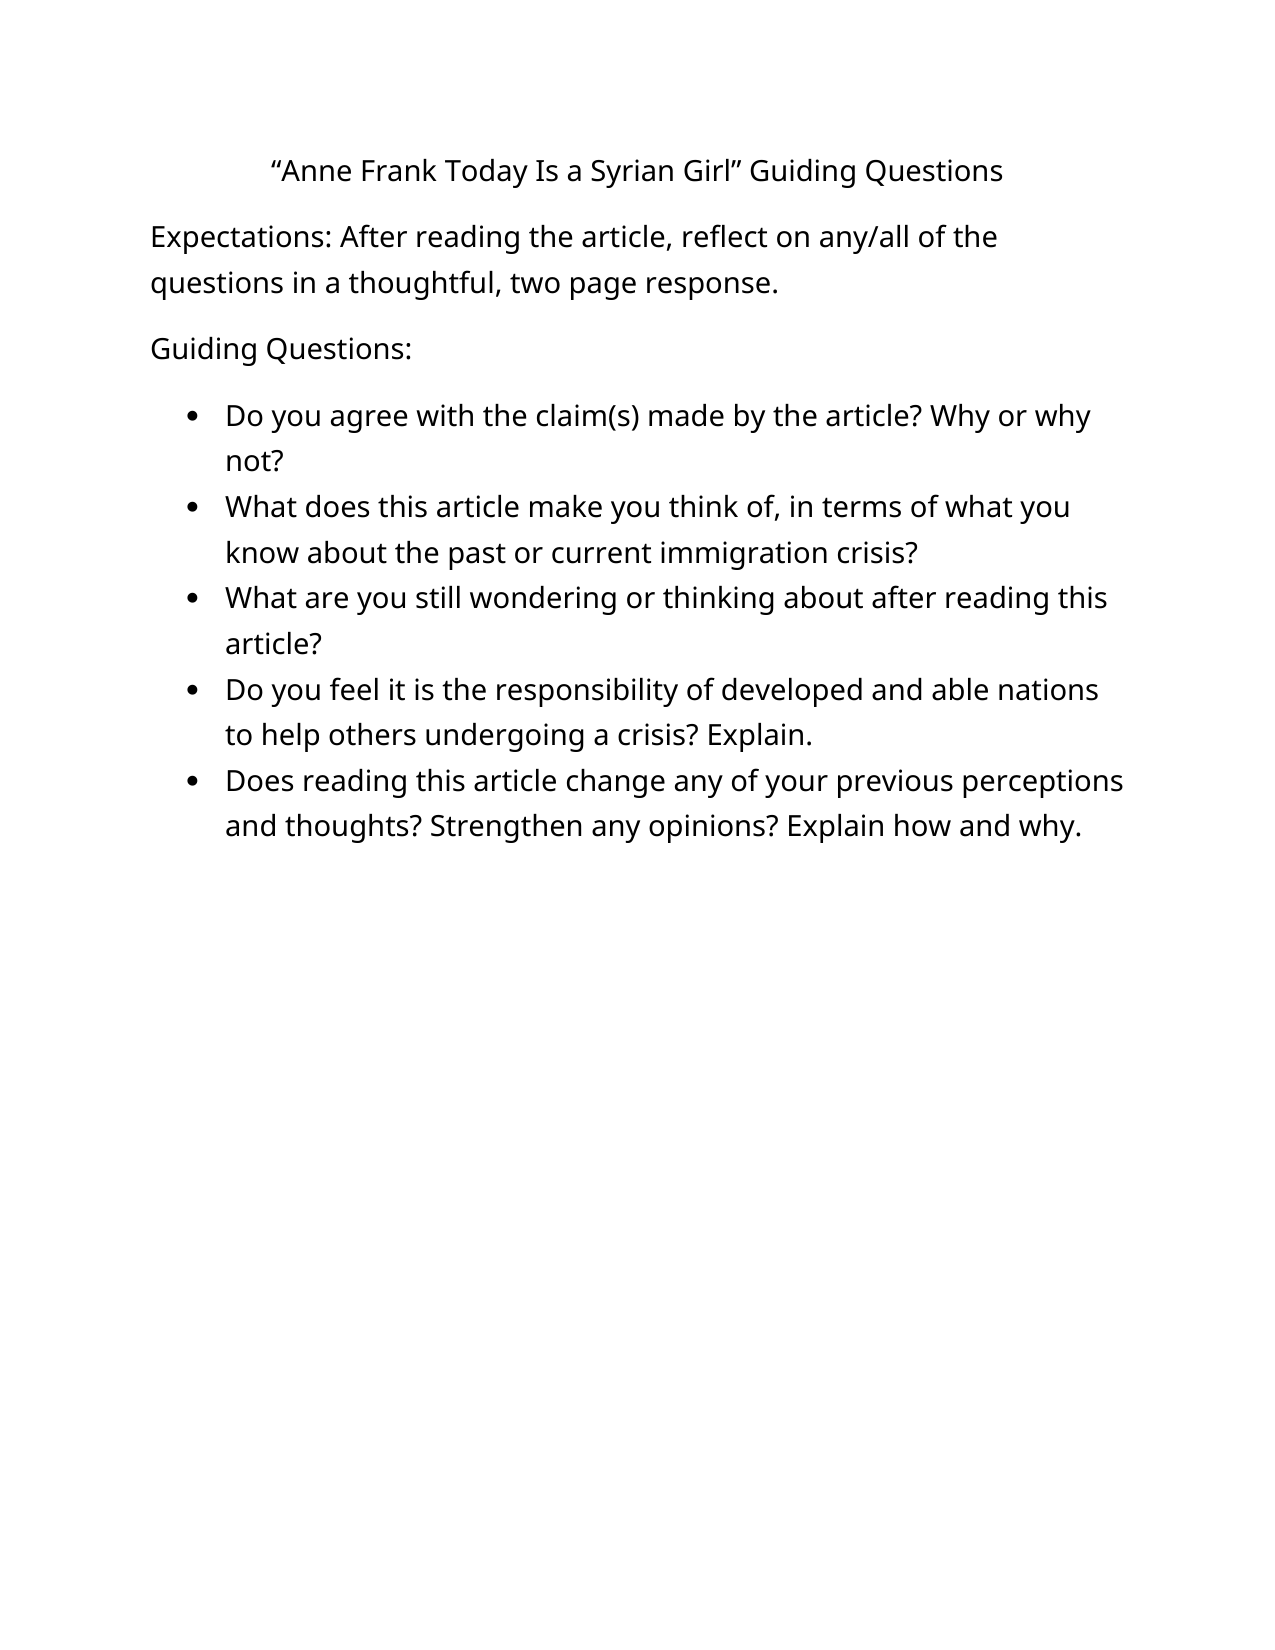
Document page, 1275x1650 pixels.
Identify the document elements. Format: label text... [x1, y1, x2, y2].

list Do you agree with the claim(s) made by the article? Why or why not? [187, 395, 1125, 480]
list Do you feel it is the responsibility of developed and able nations to help others undergoing a crisis? Explain. [187, 669, 1125, 754]
list Does reading this article change any of your previous perceptions and thoughts? Strengthen any opinions? Explain how and why. [187, 760, 1125, 845]
text Expectations: After reading the article, reflect on any/all of the questions in a thoughtful, two page response. [150, 216, 1125, 302]
list What does this article make you think of, in terms of what you know about the past or current immigration crisis? [187, 486, 1125, 572]
text Guiding Questions: [150, 328, 1125, 368]
text “Anne Frank Today Is a Syrian Girl” Guiding Questions [150, 150, 1125, 190]
list What are you still wondering or thinking about after reading this article? [187, 577, 1125, 663]
